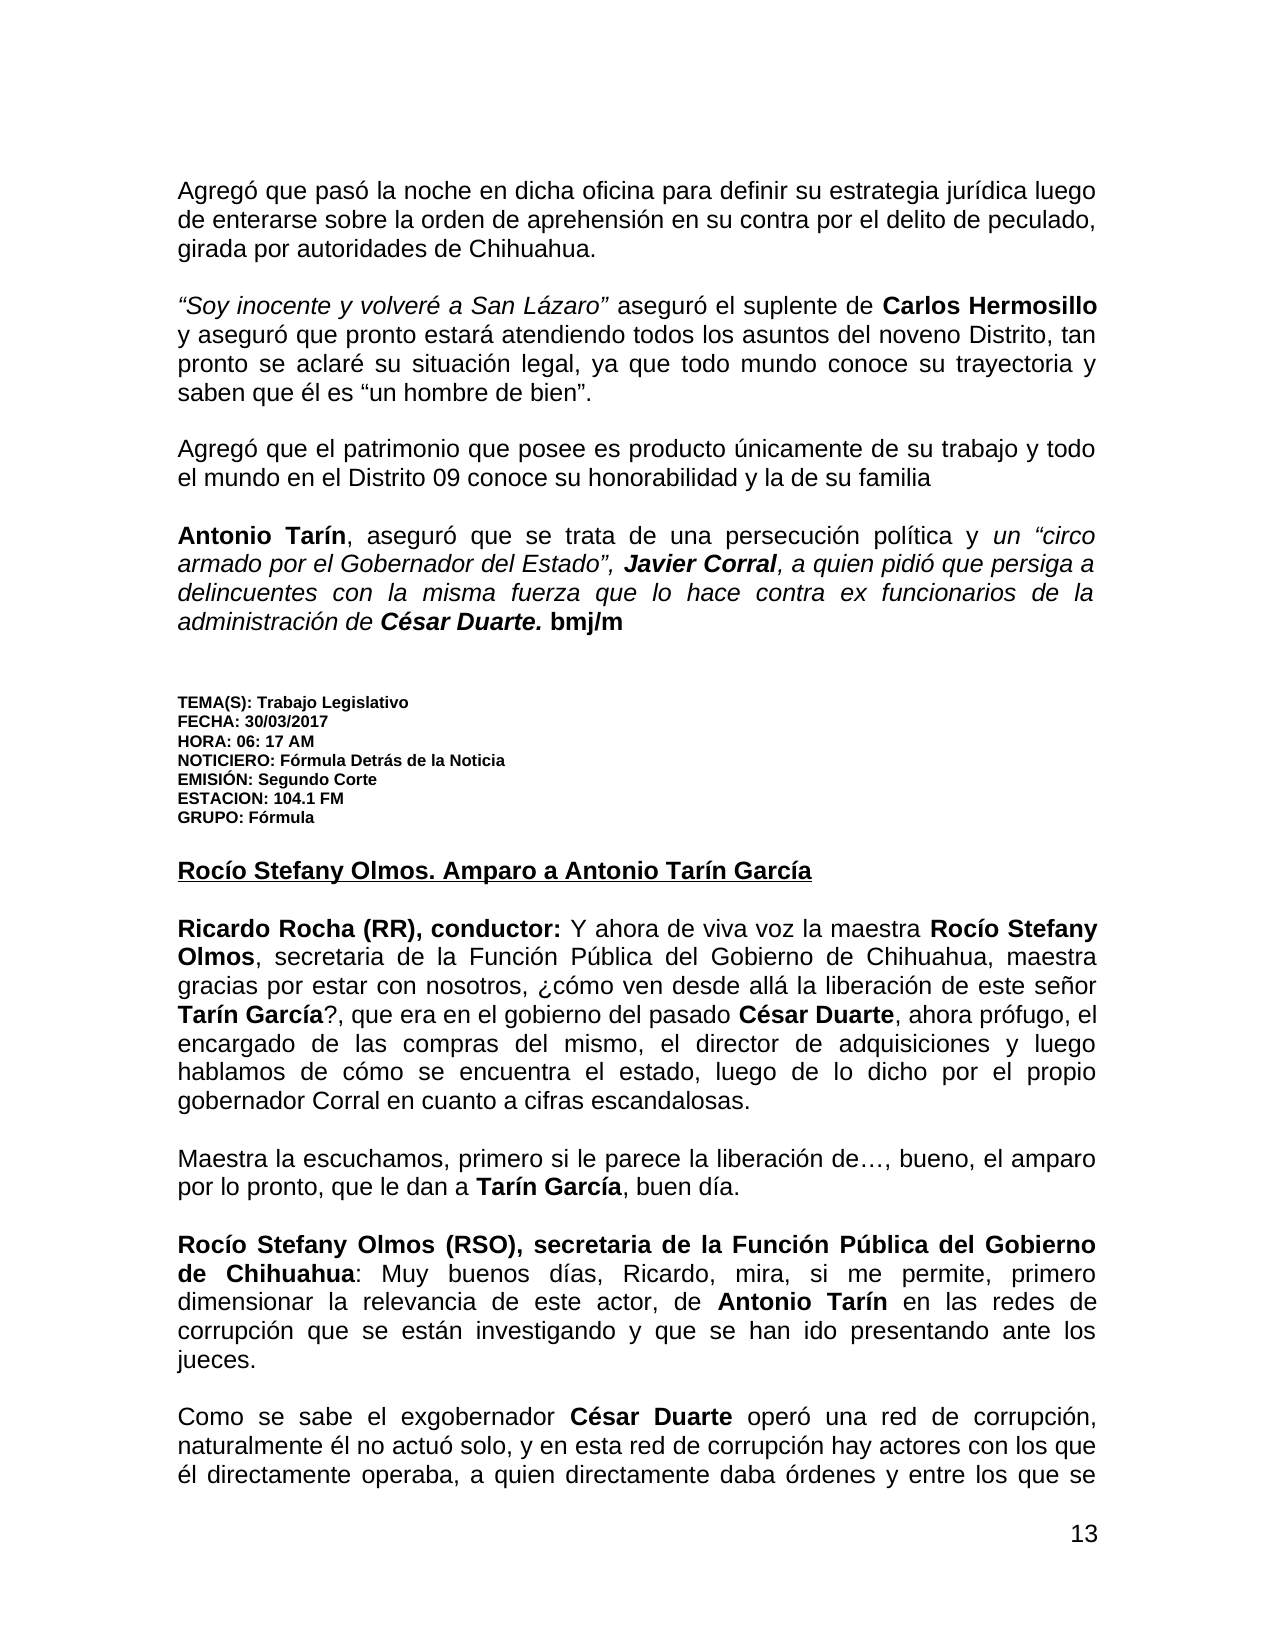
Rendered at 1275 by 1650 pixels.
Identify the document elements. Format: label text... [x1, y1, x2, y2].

text NOTICIERO: Fórmula Detrás de la Noticia [177, 751, 1098, 770]
text Agregó que pasó la noche en dicha oficina para definir su estrategia jurídica luego de enterarse sobre la orden de aprehensión en su contra por el delito de peculado, girada por autoridades de Chihuahua. [177, 176, 1098, 263]
text Antonio Tarín, aseguró que se trata de una persecución política y un “circo armado por el Gobernador del Estado”, Javier Corral, a quien pidió que persiga a delincuentes con la misma fuerza que lo hace contra ex funcionarios de la administración de César Duarte. bmj/m [177, 521, 1098, 636]
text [177, 1402, 1098, 1488]
text Rocío Stefany Olmos. Amparo a Antonio Tarín García [177, 856, 1098, 885]
text Maestra la escuchamos, primero si le parece la liberación de…, bueno, el amparo por lo pronto, que le dan a Tarín García, buen día. [177, 1143, 1098, 1201]
text EMISIÓN: Segundo Corte [177, 770, 1098, 789]
text ESTACION: 104.1 FM [177, 789, 1098, 808]
text FECHA: 30/03/2017 [177, 712, 1098, 731]
text Ricardo Rocha (RR), conductor: Y ahora de viva voz la maestra Rocío Stefany Olmos, secretaria de la Función Pública del Gobierno de Chihuahua, maestra gracias por estar con nosotros, ¿cómo ven desde allá la liberación de este señor Tarín García?, que era en el gobierno del pasado César Duarte, ahora prófugo, el encargado de las compras del mismo, el director de adquisiciones y luego hablamos de cómo se encuentra el estado, luego de lo dicho por el propio gobernador Corral en cuanto a cifras escandalosas. [177, 913, 1098, 1115]
text Agregó que el patrimonio que posee es producto únicamente de su trabajo y todo el mundo en el Distrito 09 conoce su honorabilidad y la de su familia [177, 434, 1098, 492]
text HORA: 06: 17 AM [177, 731, 1098, 751]
text “Soy inocente y volveré a San Lázaro” aseguró el suplente de Carlos Hermosillo y aseguró que pronto estará atendiendo todos los asuntos del noveno Distrito, tan pronto se aclaré su situación legal, ya que todo mundo conoce su trayectoria y saben que él es “un hombre de bien”. [177, 291, 1098, 406]
text TEMA(S): Trabajo Legislativo [177, 693, 1098, 712]
text Rocío Stefany Olmos (RSO), secretaria de la Función Pública del Gobierno de Chihuahua: Muy buenos días, Ricardo, mira, si me permite, primero dimensionar la relevancia de este actor, de Antonio Tarín en las redes de corrupción que se están investigando y que se han ido presentando ante los jueces. [177, 1230, 1098, 1373]
text GRUPO: Fórmula [177, 808, 1098, 827]
